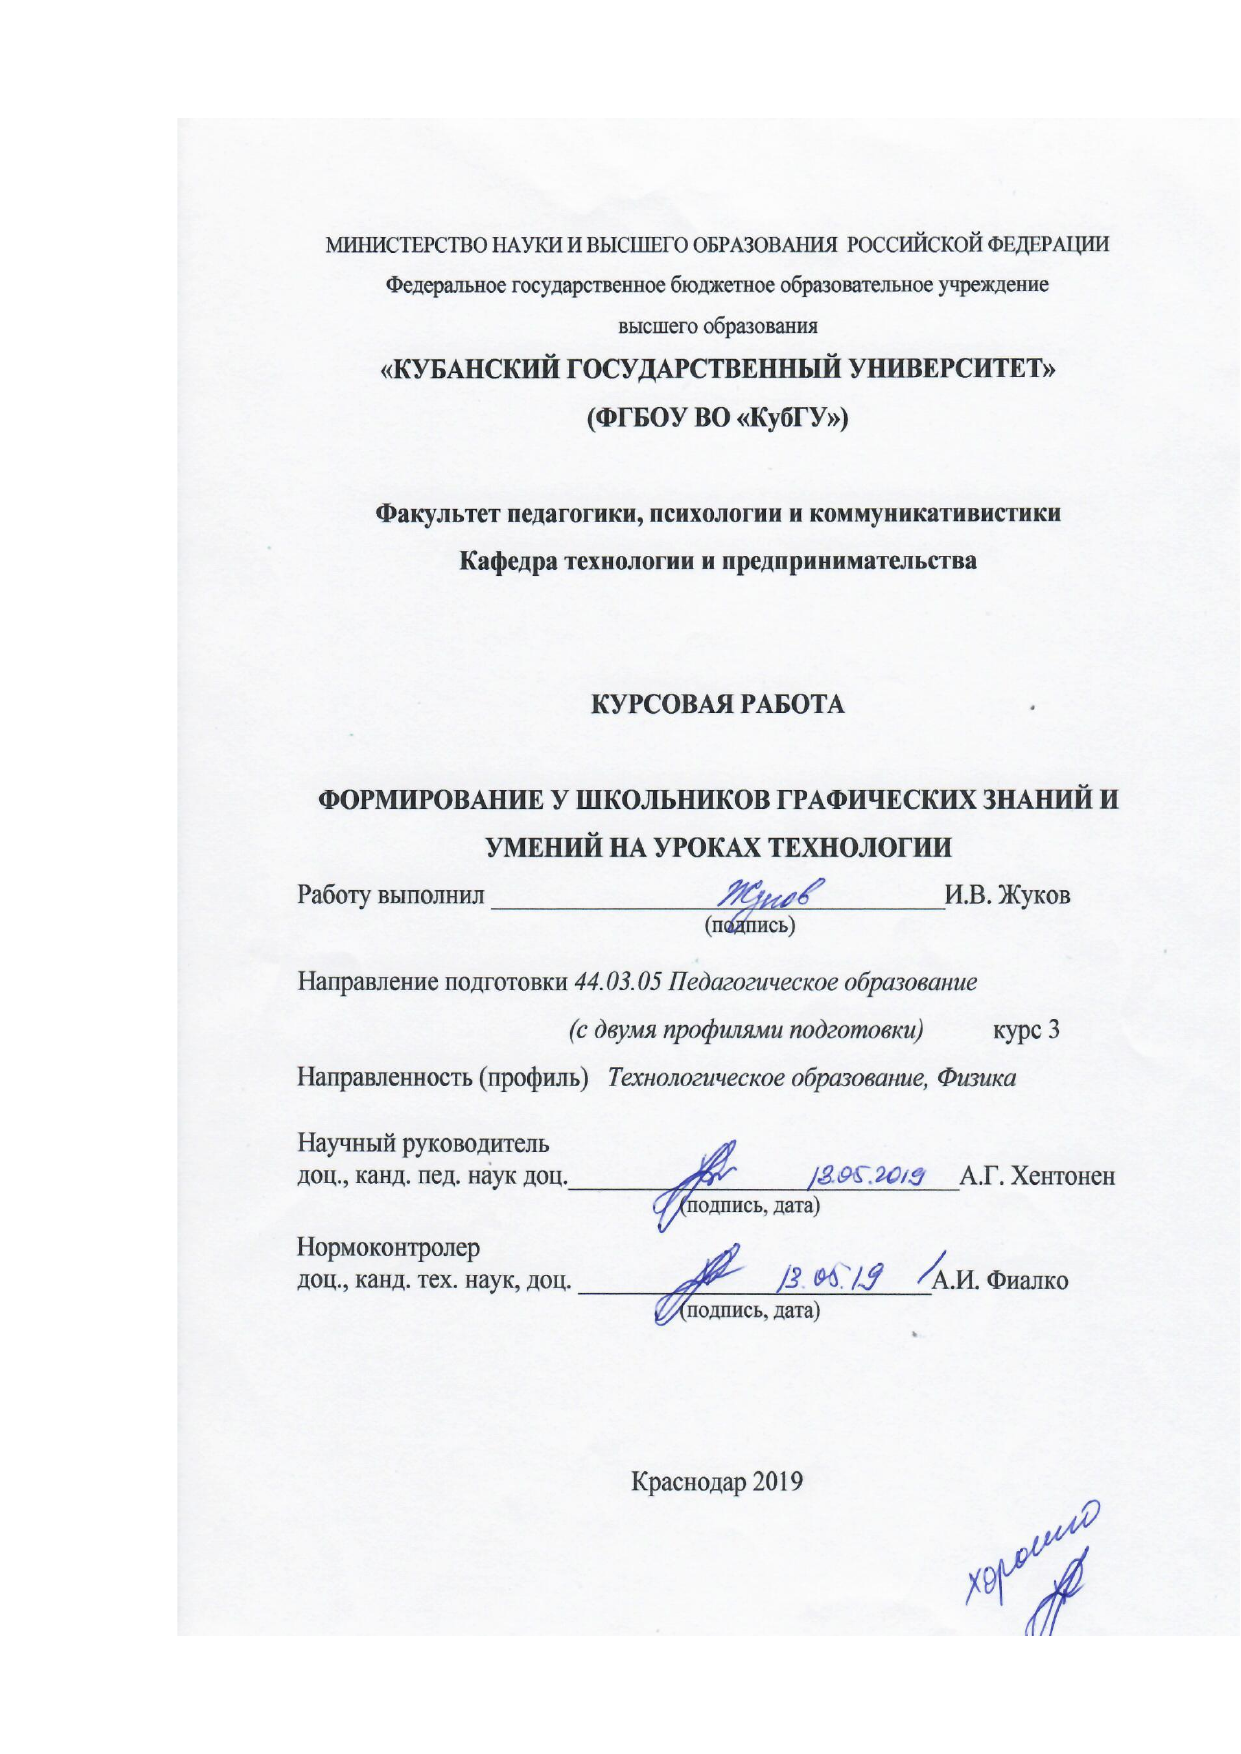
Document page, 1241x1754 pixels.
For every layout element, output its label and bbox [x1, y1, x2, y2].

picture [177, 118, 1241, 1636]
